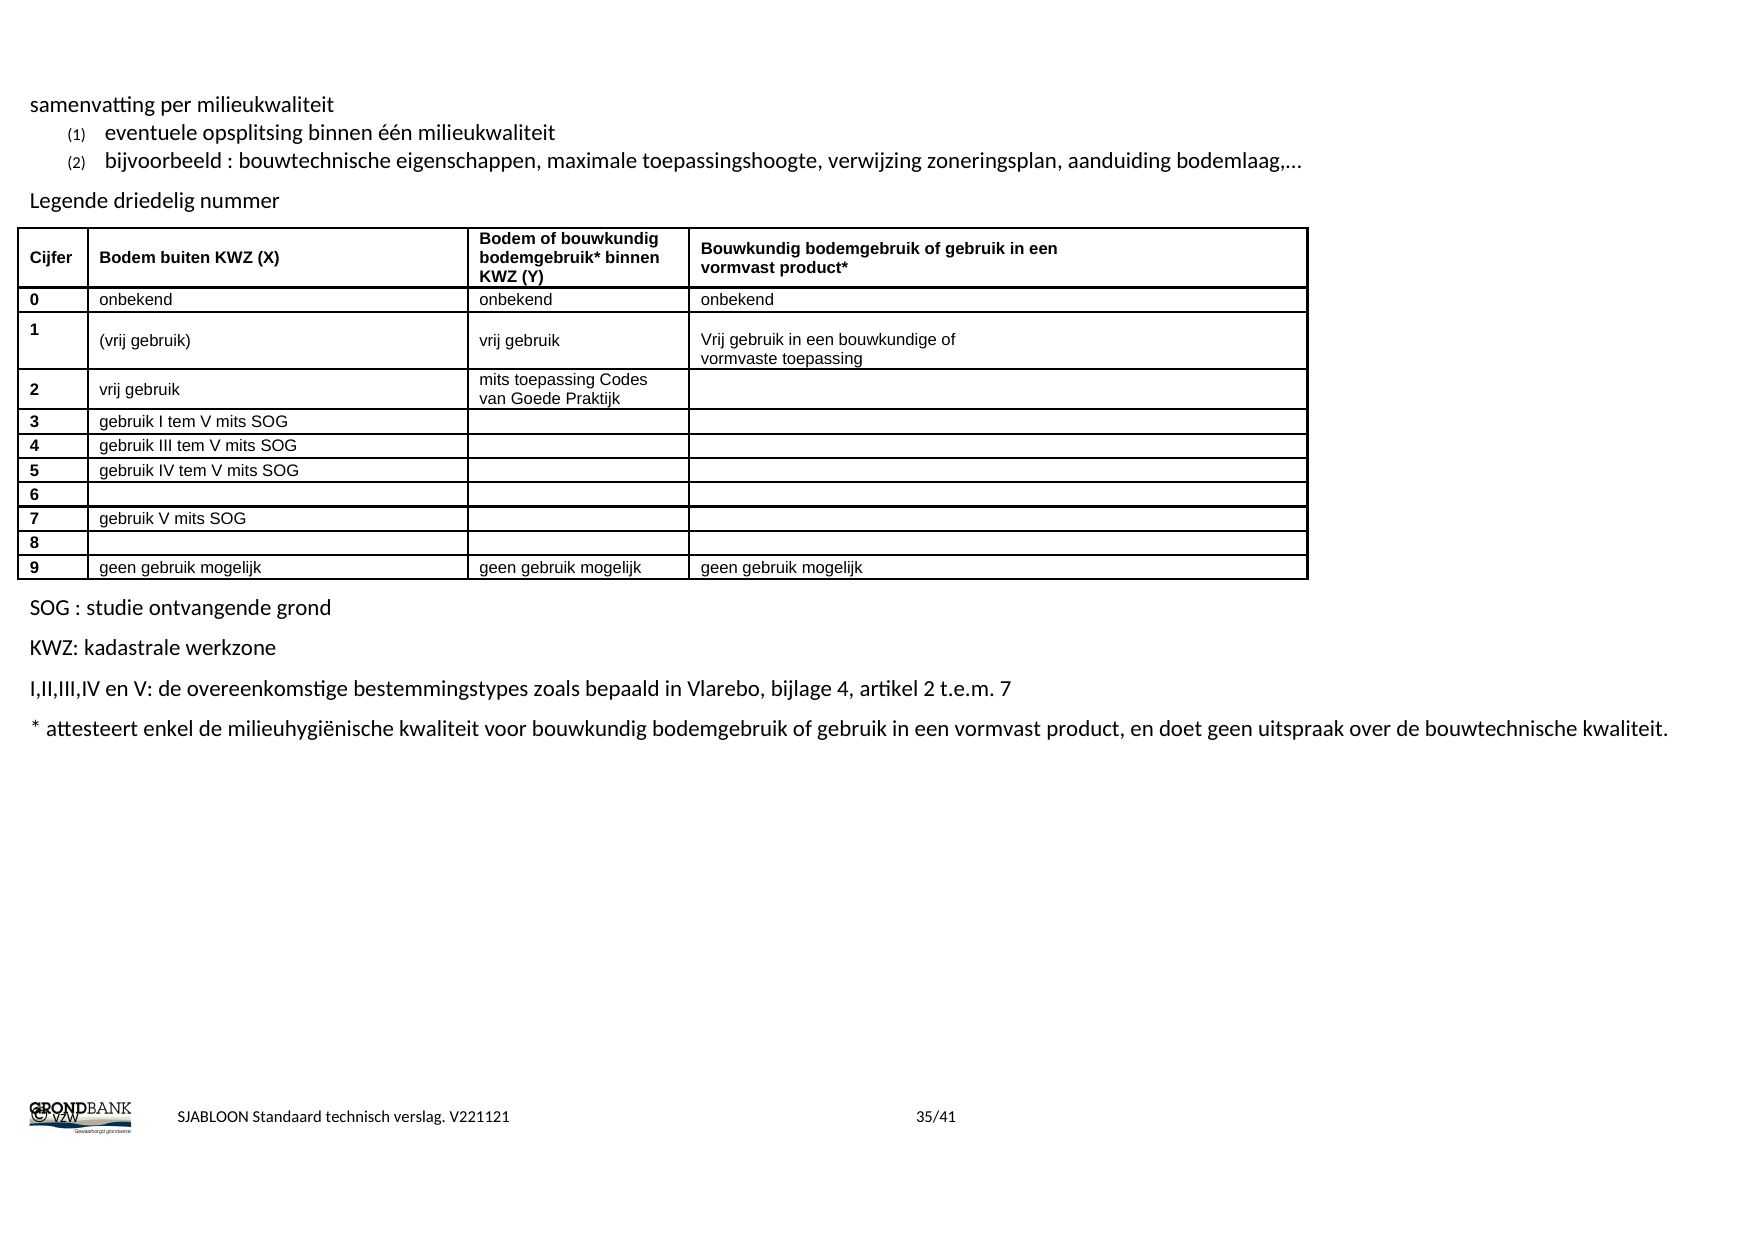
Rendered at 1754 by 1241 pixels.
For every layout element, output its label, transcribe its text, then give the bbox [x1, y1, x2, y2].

table_cell 1 [19, 313, 87, 368]
table_cell [690, 459, 1306, 481]
table_cell [469, 508, 688, 529]
table_cell (vrij gebruik) [89, 313, 467, 368]
table_cell Vrij gebruik in een bouwkundige of vormvaste toepassing [690, 313, 1306, 368]
table_cell 7 [19, 508, 87, 529]
table_header Bouwkundig bodemgebruik of gebruik in een vormvast product* [690, 229, 1306, 286]
table_cell geen gebruik mogelijk [469, 556, 688, 578]
table_cell [469, 483, 688, 505]
table_cell [469, 459, 688, 481]
table_cell [690, 410, 1306, 432]
text I,II,III,IV en V: de overeenkomstige bestemmingstypes zoals bepaald in Vlarebo, bijlage 4, artikel 2 t.e.m. 7 [29, 674, 1695, 702]
table_cell [469, 435, 688, 457]
table_cell gebruik IV tem V mits SOG [89, 459, 467, 481]
table_cell 0 [19, 289, 87, 311]
table_header Bodem buiten KWZ (X) [89, 229, 467, 286]
text SOG : studie ontvangende grond [29, 593, 1695, 621]
table_cell mits toepassing Codes van Goede Praktijk [469, 370, 688, 408]
table_cell 9 [19, 556, 87, 578]
table_cell gebruik V mits SOG [89, 508, 467, 529]
text * attesteert enkel de milieuhygiënische kwaliteit voor bouwkundig bodemgebruik of gebruik in een vormvast product, en doet geen uitspraak over de bouwtechnische kwaliteit. [29, 714, 1695, 742]
table_cell [690, 483, 1306, 505]
table_cell [690, 532, 1306, 554]
text Legende driedelig nummer [29, 186, 1695, 214]
table_cell 8 [19, 532, 87, 554]
table_cell gebruik III tem V mits SOG [89, 435, 467, 457]
table_cell [89, 532, 467, 554]
text samenvatting per milieukwaliteit [29, 90, 1695, 118]
table_cell 3 [19, 410, 87, 432]
table_cell 2 [19, 370, 87, 408]
table_header Bodem of bouwkundig bodemgebruik* binnen KWZ (Y) [469, 229, 688, 286]
table_cell [469, 410, 688, 432]
table_cell geen gebruik mogelijk [690, 556, 1306, 578]
table_cell [469, 532, 688, 554]
table_cell vrij gebruik [469, 313, 688, 368]
table_cell [690, 435, 1306, 457]
table_cell [690, 508, 1306, 529]
table_header Cijfer [19, 229, 87, 286]
list bijvoorbeeld : bouwtechnische eigenschappen, maximale toepassingshoogte, verwijzing zoneringsplan, aanduiding bodemlaag,… [67, 146, 1695, 174]
table_cell onbekend [469, 289, 688, 311]
table_cell onbekend [89, 289, 467, 311]
table_cell geen gebruik mogelijk [89, 556, 467, 578]
table_cell 4 [19, 435, 87, 457]
table_cell vrij gebruik [89, 370, 467, 408]
table_cell gebruik I tem V mits SOG [89, 410, 467, 432]
list eventuele opsplitsing binnen één milieukwaliteit [67, 118, 1695, 146]
table_cell 6 [19, 483, 87, 505]
text KWZ: kadastrale werkzone [29, 633, 1695, 661]
table_cell 5 [19, 459, 87, 481]
table_cell onbekend [690, 289, 1306, 311]
table_cell [89, 483, 467, 505]
table_cell [690, 370, 1306, 408]
picture [29, 1102, 132, 1134]
